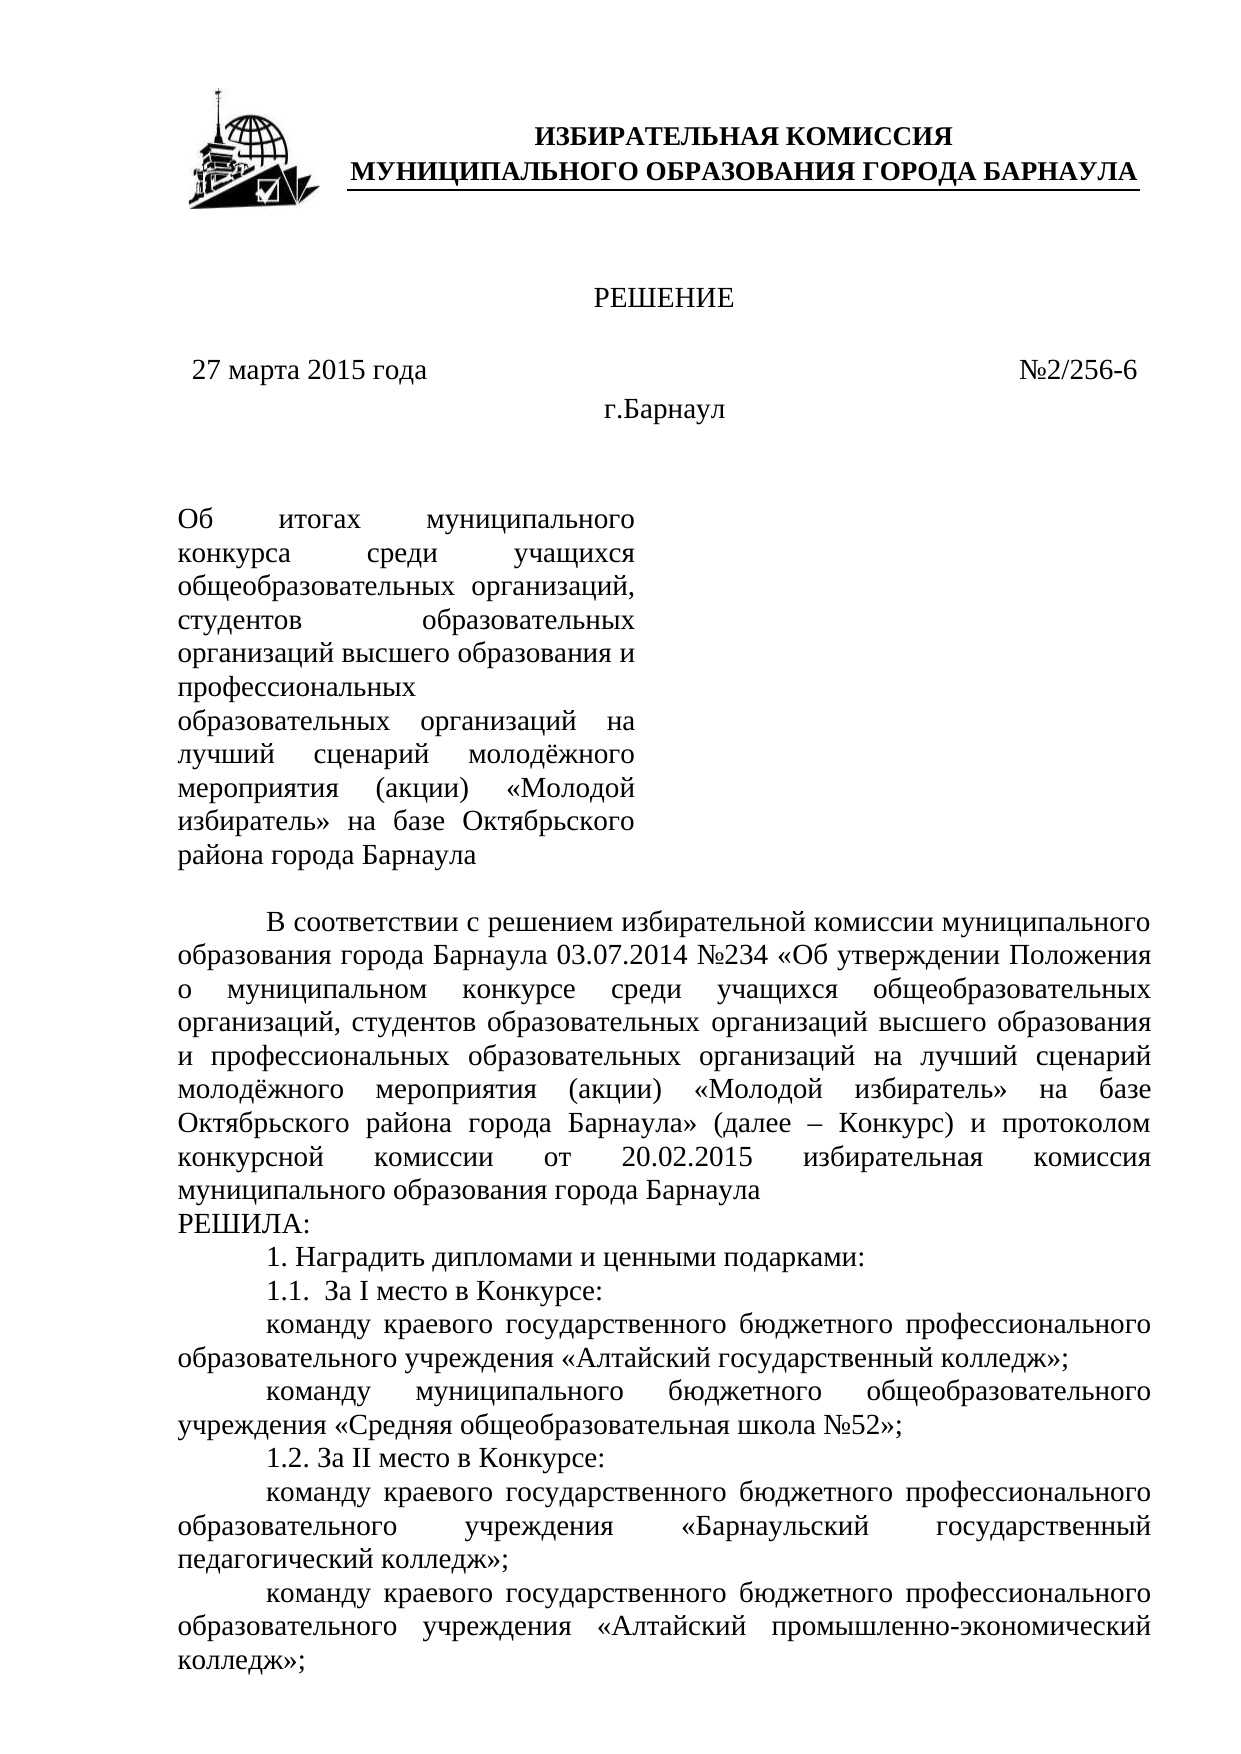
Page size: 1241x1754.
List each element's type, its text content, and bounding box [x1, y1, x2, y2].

list 1. Наградить дипломами и ценными подарками: [177, 1239, 1152, 1273]
text 1.1. За I место в Конкурсе: [177, 1273, 1152, 1306]
list команду краевого государственного бюджетного профессионального образовательного учреждения «Алтайский промышленно-экономический колледж»; [177, 1575, 1152, 1675]
table_header [177, 89, 336, 247]
text РЕШЕНИЕ [177, 280, 1151, 314]
picture [188, 88, 320, 209]
table_header ИЗБИРАТЕЛЬНАЯ КОМИССИЯ МУНИЦИПАЛЬНОГО ОБРАЗОВАНИЯ города БАРНАУЛА [336, 89, 1152, 247]
text г.Барнаул [177, 391, 1152, 424]
text команду краевого государственного бюджетного профессионального образовательного учреждения «Алтайский государственный колледж»; [177, 1306, 1152, 1373]
list команду краевого государственного бюджетного профессионального образовательного учреждения «Барнаульский государственный педагогический колледж»; [177, 1474, 1152, 1575]
text Об итогах муниципального конкурса среди учащихся общеобразовательных организаций, студентов образовательных организаций высшего образования и профессиональных образовательных организаций на лучший сценарий молодёжного мероприятия (акции) «Молодой избиратель» на базе Октябрьского района города Барнаула [177, 501, 635, 870]
text РЕШИЛА: [177, 1206, 1152, 1239]
list команду муниципального бюджетного общеобразовательного учреждения «Средняя общеобразовательная школа №52»; [177, 1373, 1152, 1441]
list 1.2. За II место в Конкурсе: [177, 1441, 1152, 1474]
text В соответствии с решением избирательной комиссии муниципального образования города Барнаула 03.07.2014 №234 «Об утверждении Положения о муниципальном конкурсе среди учащихся общеобразовательных организаций, студентов образовательных организаций высшего образования и профессиональных образовательных организаций на лучший сценарий молодёжного мероприятия (акции) «Молодой избиратель» на базе Октябрьского района города Барнаула» (далее – Конкурс) и протоколом конкурсной комиссии от 20.02.2015 избирательная комиссия муниципального образования города Барнаула [177, 904, 1152, 1206]
text 27 марта 2015 года №2/256-6 [177, 352, 1152, 386]
